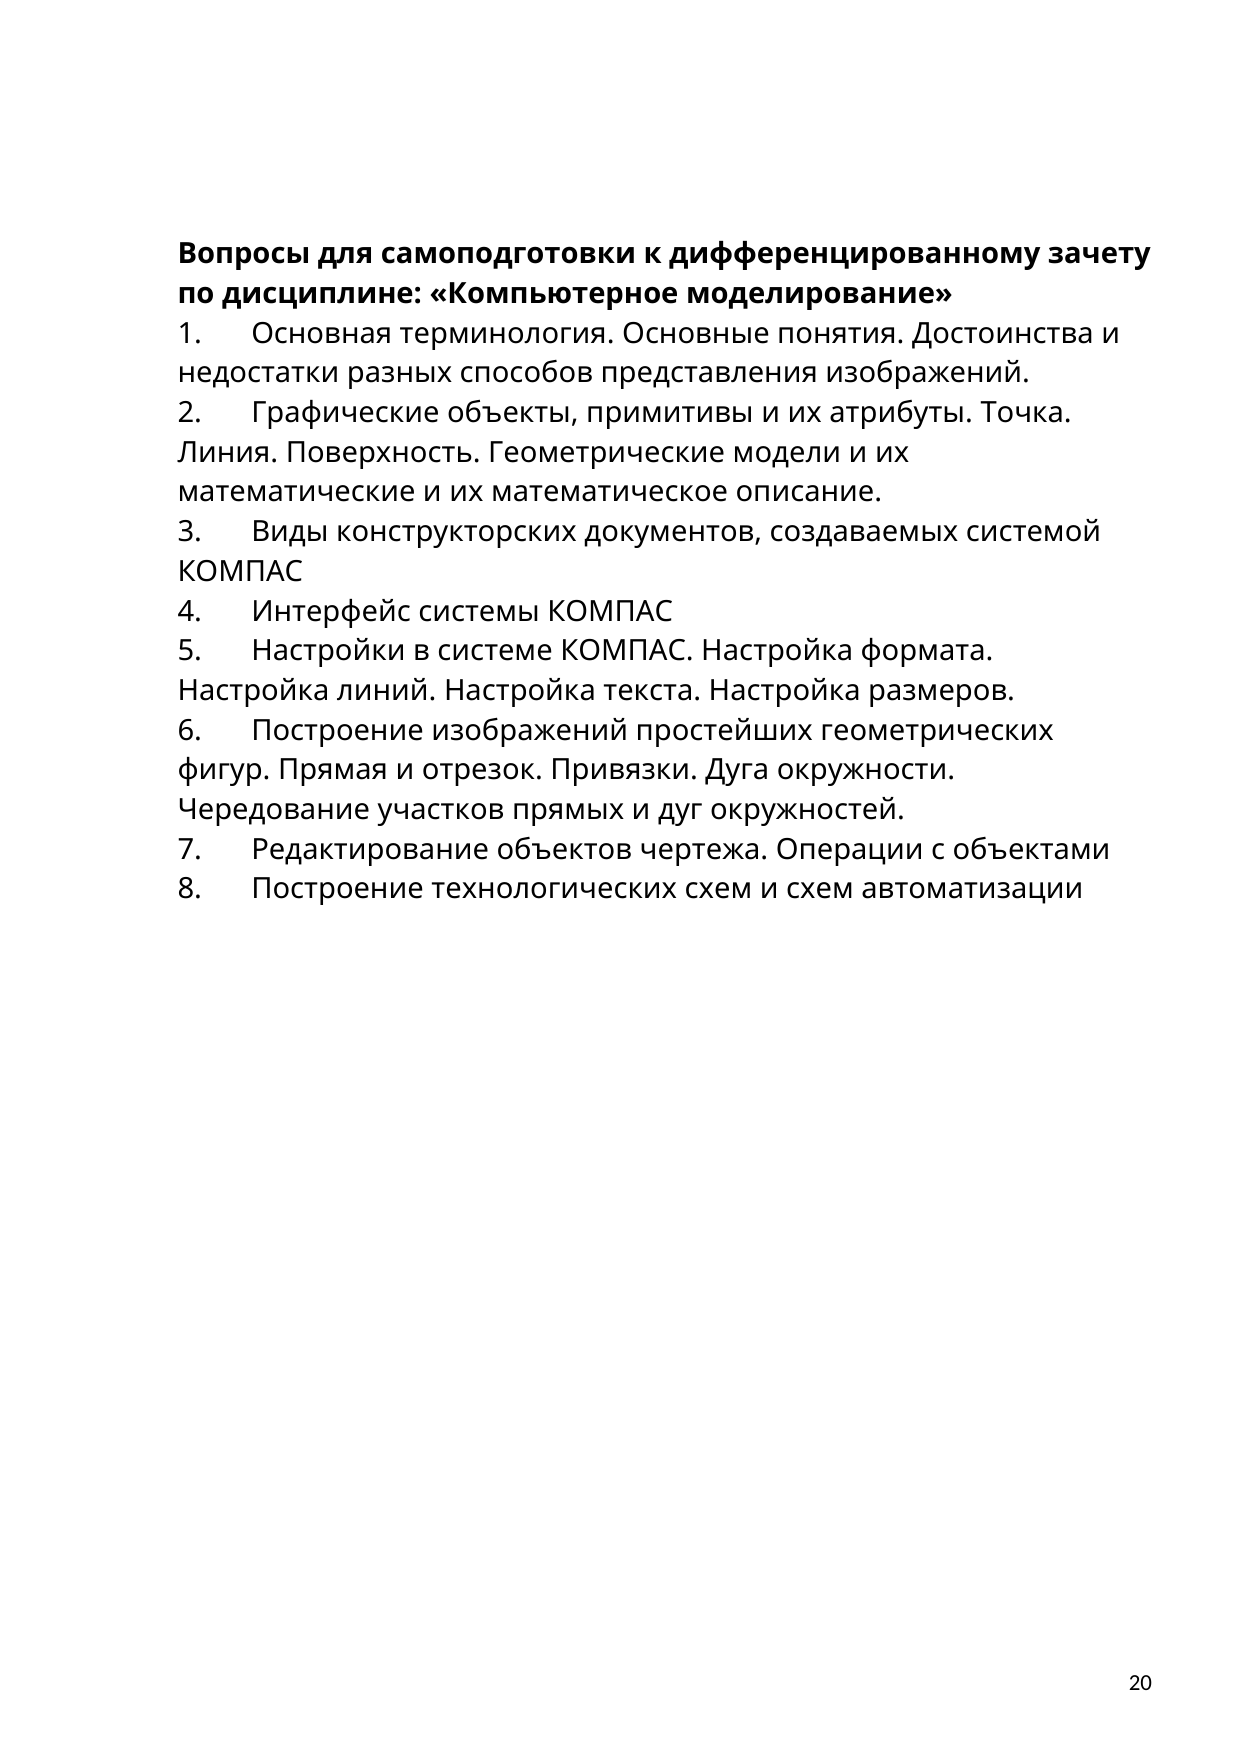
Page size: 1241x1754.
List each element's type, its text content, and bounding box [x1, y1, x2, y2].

text 3. Виды конструкторских документов, создаваемых системой КОМПАС [177, 510, 1152, 590]
text Вопросы для самоподготовки к дифференцированному зачету по дисциплине: «Компьютерное моделирование» [177, 233, 1152, 312]
text 7. Редактирование объектов чертежа. Операции с объектами [177, 828, 1152, 868]
text 5. Настройки в системе КОМПАС. Настройка формата. Настройка линий. Настройка текста. Настройка размеров. [177, 629, 1152, 709]
text 8. Построение технологических схем и схем автоматизации [177, 868, 1152, 907]
text 2. Графические объекты, примитивы и их атрибуты. Точка. Линия. Поверхность. Геометрические модели и их математические и их математическое описание. [177, 391, 1152, 510]
text 6. Построение изображений простейших геометрических фигур. Прямая и отрезок. Привязки. Дуга окружности. Чередование участков прямых и дуг окружностей. [177, 709, 1152, 828]
text 1. Основная терминология. Основные понятия. Достоинства и недостатки разных способов представления изображений. [177, 312, 1152, 391]
text 4. Интерфейс системы КОМПАС [177, 590, 1152, 629]
